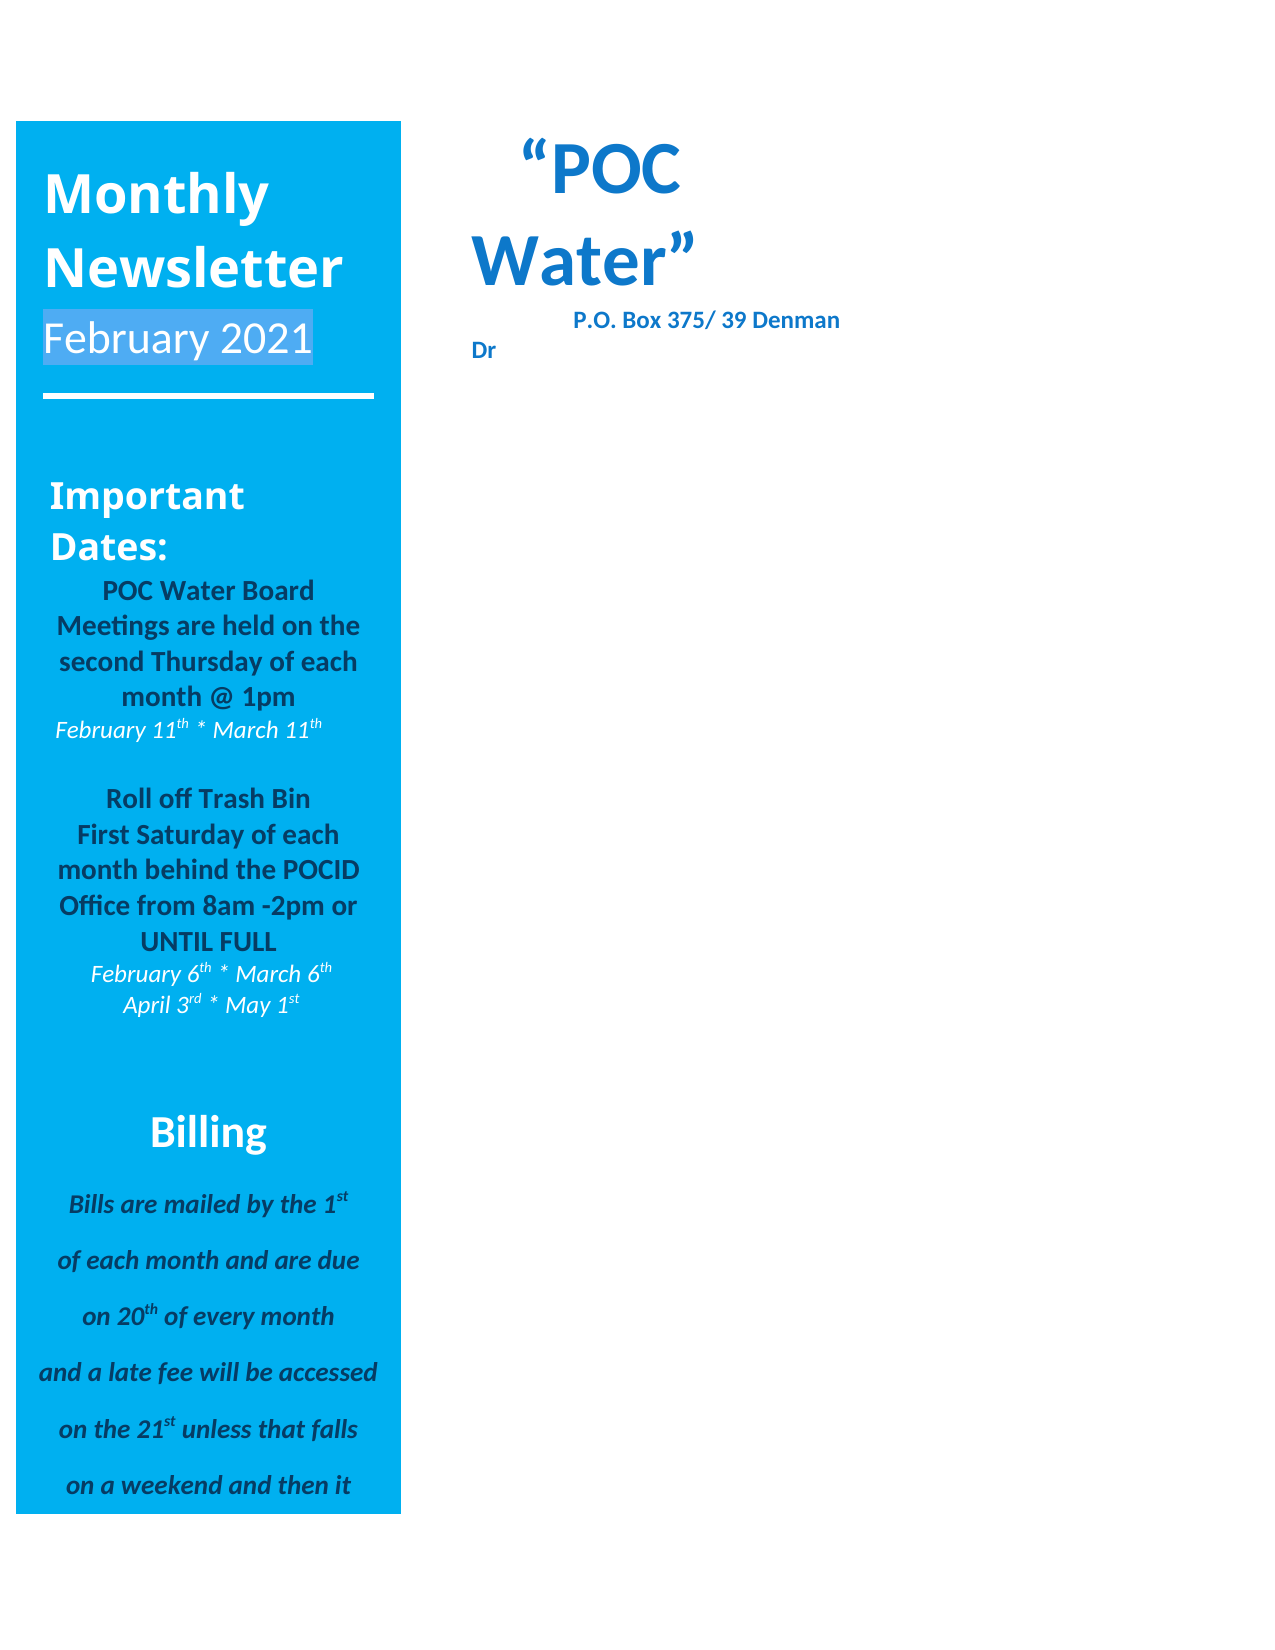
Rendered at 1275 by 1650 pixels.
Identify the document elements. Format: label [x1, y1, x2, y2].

table_header [16, 121, 401, 1514]
table_header [401, 121, 1141, 1514]
